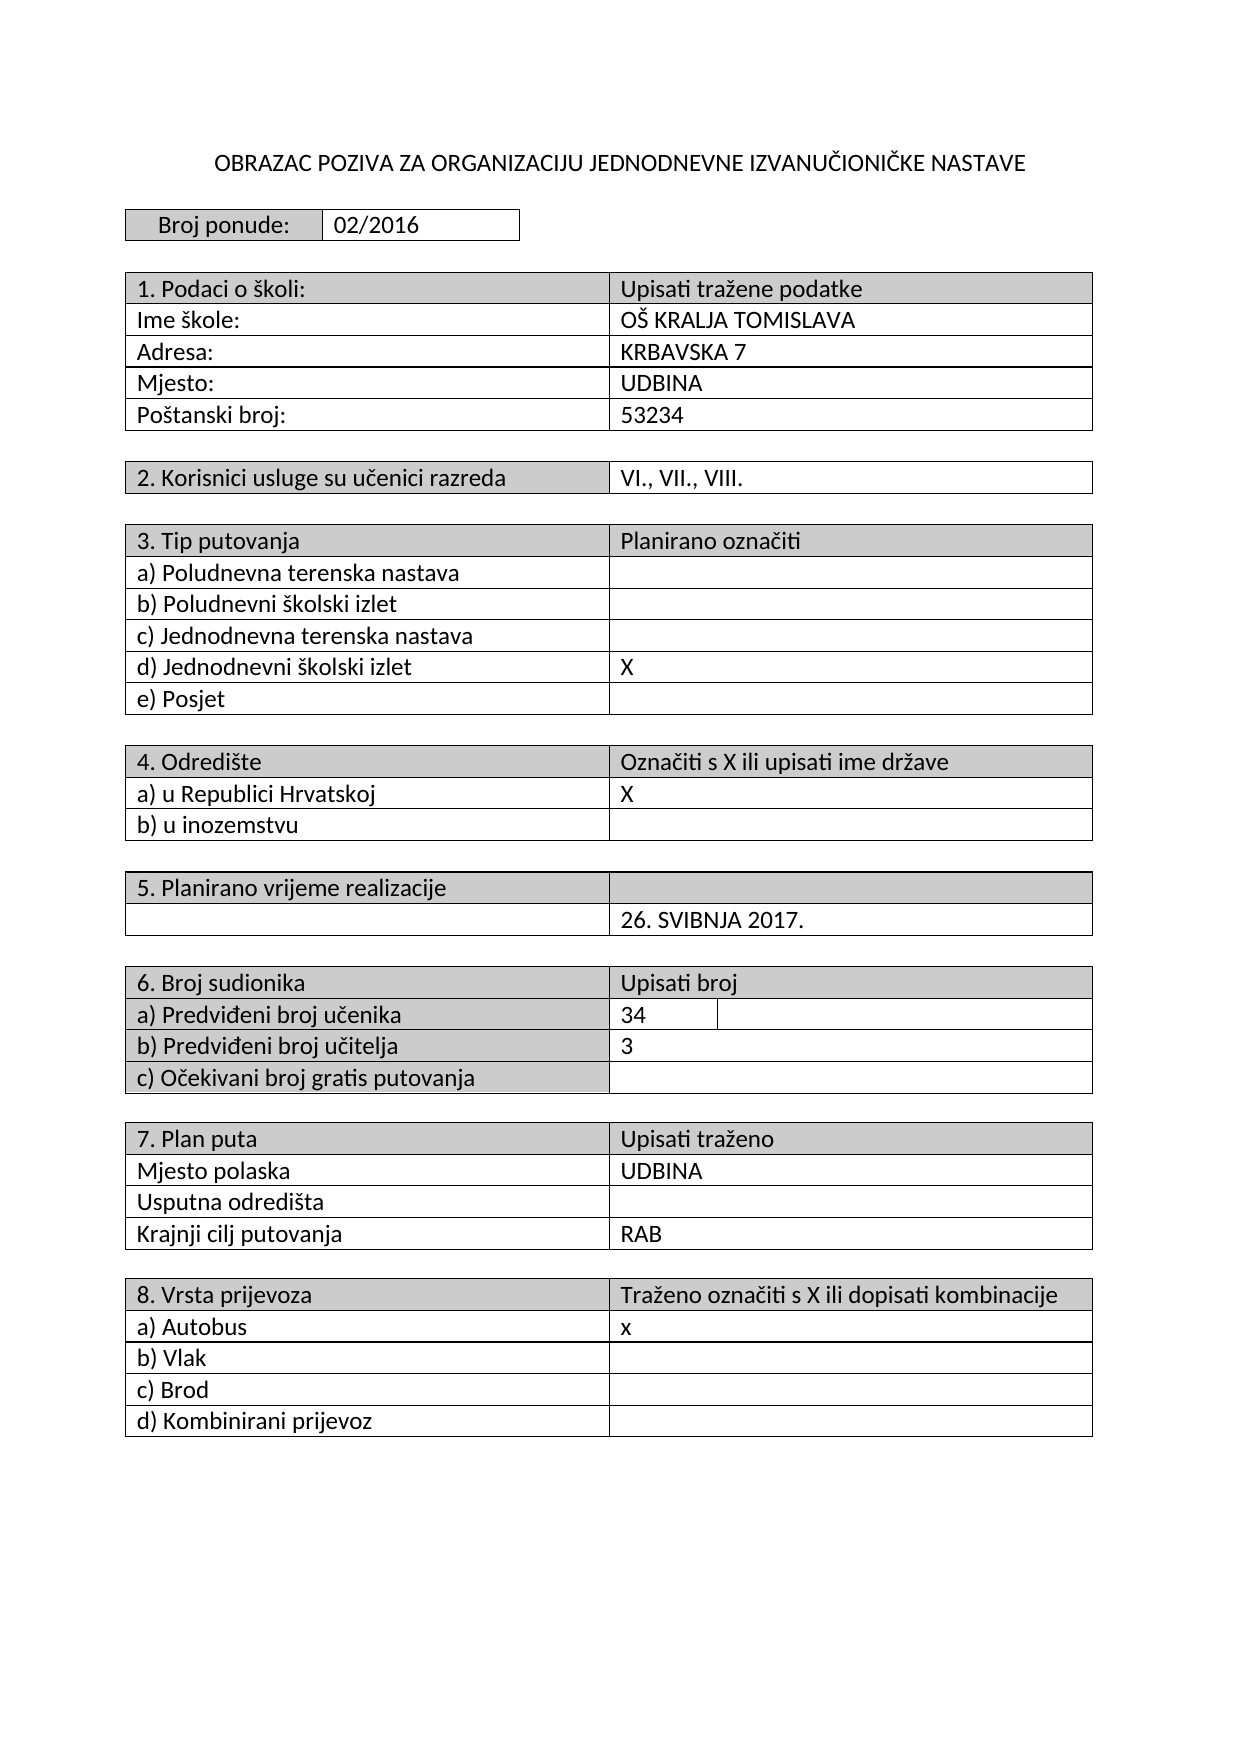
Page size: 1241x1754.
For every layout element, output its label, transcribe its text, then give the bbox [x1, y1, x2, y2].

table_cell [610, 557, 1092, 587]
table_cell Krajnji cilj putovanja [126, 1218, 609, 1248]
table_cell Usputna odredišta [126, 1186, 609, 1217]
table_cell Poštanski broj: [126, 399, 609, 429]
table_cell [610, 1343, 1092, 1373]
table_cell Ime škole: [126, 304, 609, 335]
table_header Traženo označiti s X ili dopisati kombinacije [610, 1279, 1092, 1310]
table_cell a) u Republici Hrvatskoj [126, 778, 609, 808]
table_cell 26. SVIBNJA 2017. [610, 904, 1092, 934]
table_header 2. Korisnici usluge su učenici razreda [126, 462, 609, 493]
table_header Planirano označiti [610, 525, 1092, 556]
table_cell [610, 1186, 1092, 1217]
table_cell b) Vlak [126, 1343, 609, 1373]
table_header 02/2016 [323, 210, 519, 240]
table_cell [610, 809, 1092, 840]
table_cell c) Očekivani broj gratis putovanja [126, 1062, 609, 1092]
table_cell [610, 1374, 1092, 1404]
table_header [610, 873, 1092, 903]
table_cell 3 [610, 1030, 1092, 1061]
table_cell OŠ KRALJA TOMISLAVA [610, 304, 1092, 335]
table_header Upisati traženo [610, 1123, 1092, 1154]
table_cell [126, 904, 609, 934]
table_cell KRBAVSKA 7 [610, 336, 1092, 366]
table_cell b) u inozemstvu [126, 809, 609, 840]
table_cell b) Predviđeni broj učitelja [126, 1030, 609, 1061]
table_cell 53234 [610, 399, 1092, 429]
table_cell [610, 1406, 1092, 1436]
table_header 7. Plan puta [126, 1123, 609, 1154]
table_cell Mjesto: [126, 368, 609, 398]
table_cell a) Predviđeni broj učenika [126, 999, 609, 1029]
table_cell UDBINA [610, 1155, 1092, 1185]
table_cell a) Poludnevna terenska nastava [126, 557, 609, 587]
table_cell [610, 620, 1092, 651]
table_cell 34 [610, 999, 717, 1029]
table_cell [610, 683, 1092, 714]
table_header 3. Tip putovanja [126, 525, 609, 556]
table_cell c) Brod [126, 1374, 609, 1404]
table_header 4. Odredište [126, 746, 609, 777]
table_cell e) Posjet [126, 683, 609, 714]
table_header VI., VII., VIII. [610, 462, 1092, 493]
text OBRAZAC POZIVA ZA ORGANIZACIJU JEDNODNEVNE IZVANUČIONIČKE NASTAVE [148, 148, 1093, 178]
table_cell [718, 999, 1092, 1029]
table_header 1. Podaci o školi: [126, 273, 609, 303]
table_cell [610, 589, 1092, 619]
table_header 6. Broj sudionika [126, 967, 609, 998]
table_header 5. Planirano vrijeme realizacije [126, 873, 609, 903]
table_cell X [610, 778, 1092, 808]
table_cell d) Jednodnevni školski izlet [126, 652, 609, 682]
table_header Broj ponude: [126, 210, 322, 240]
table_cell c) Jednodnevna terenska nastava [126, 620, 609, 651]
table_header Upisati broj [610, 967, 1092, 998]
table_header Označiti s X ili upisati ime države [610, 746, 1092, 777]
table_cell RAB [610, 1218, 1092, 1248]
table_cell UDBINA [610, 368, 1092, 398]
table_cell Adresa: [126, 336, 609, 366]
table_cell b) Poludnevni školski izlet [126, 589, 609, 619]
table_cell [610, 1062, 1092, 1092]
table_cell x [610, 1311, 1092, 1341]
table_header Upisati tražene podatke [610, 273, 1092, 303]
table_header 8. Vrsta prijevoza [126, 1279, 609, 1310]
table_cell X [610, 652, 1092, 682]
table_cell Mjesto polaska [126, 1155, 609, 1185]
table_cell d) Kombinirani prijevoz [126, 1406, 609, 1436]
table_cell a) Autobus [126, 1311, 609, 1341]
